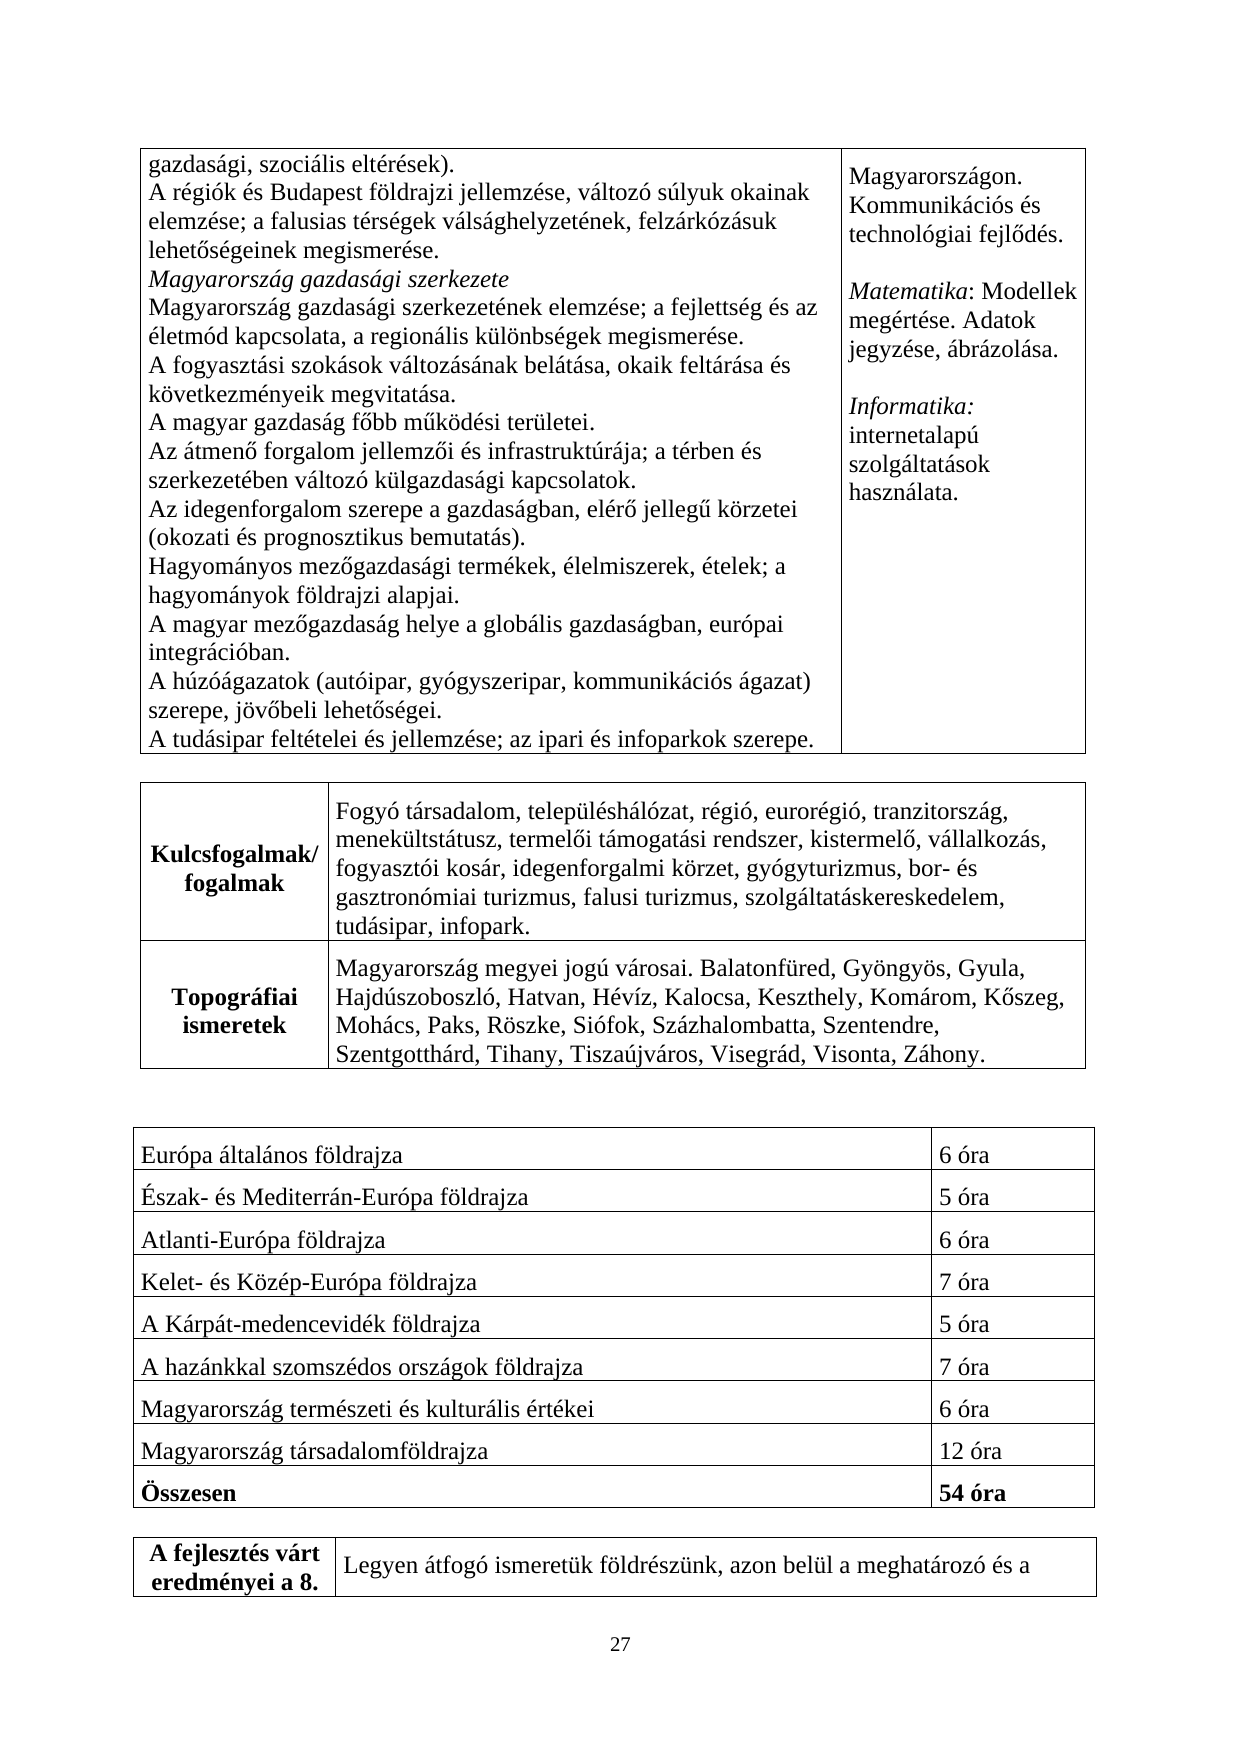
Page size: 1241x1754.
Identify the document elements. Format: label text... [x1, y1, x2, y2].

table_cell 5 óra [932, 1170, 1094, 1211]
table_cell Topográfiai ismeretek [141, 941, 328, 1068]
table_cell 12 óra [932, 1424, 1094, 1465]
table_cell 6 óra [932, 1212, 1094, 1253]
table_cell Magyarország társadalomföldrajza [134, 1424, 931, 1465]
table_cell 7 óra [932, 1255, 1094, 1296]
table_cell Atlanti-Európa földrajza [134, 1212, 931, 1253]
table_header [336, 1538, 1096, 1596]
table_cell A hazánkkal szomszédos országok földrajza [134, 1339, 931, 1380]
table_cell Észak- és Mediterrán-Európa földrajza [134, 1170, 931, 1211]
table_cell Magyarország megyei jogú városai. Balatonfüred, Gyöngyös, Gyula, Hajdúszoboszló, Hatvan, Hévíz, Kalocsa, Keszthely, Komárom, Kőszeg, Mohács, Paks, Röszke, Siófok, Százhalombatta, Szentendre, Szentgotthárd, Tihany, Tiszaújváros, Visegrád, Visonta, Záhony. [329, 941, 1085, 1068]
table_cell Kelet- és Közép-Európa földrajza [134, 1255, 931, 1296]
table_header 6 óra [932, 1128, 1094, 1169]
table_cell 7 óra [932, 1339, 1094, 1380]
table_header Kulcsfogalmak/ fogalmak [141, 783, 328, 939]
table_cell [141, 149, 841, 752]
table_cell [842, 149, 1085, 752]
table_header Fogyó társadalom, településhálózat, régió, eurorégió, tranzitország, menekültstátusz, termelői támogatási rendszer, kistermelő, vállalkozás, fogyasztói kosár, idegenforgalmi körzet, gyógyturizmus, bor- és gasztronómiai turizmus, falusi turizmus, szolgáltatáskereskedelem, tudásipar, infopark. [329, 783, 1085, 939]
table_cell Magyarország természeti és kulturális értékei [134, 1381, 931, 1423]
table_cell 6 óra [932, 1381, 1094, 1423]
table_cell Összesen [134, 1466, 931, 1507]
table_cell 54 óra [932, 1466, 1094, 1507]
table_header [134, 1538, 335, 1596]
table_cell A Kárpát-medencevidék földrajza [134, 1297, 931, 1338]
table_header Európa általános földrajza [134, 1128, 931, 1169]
table_cell 5 óra [932, 1297, 1094, 1338]
